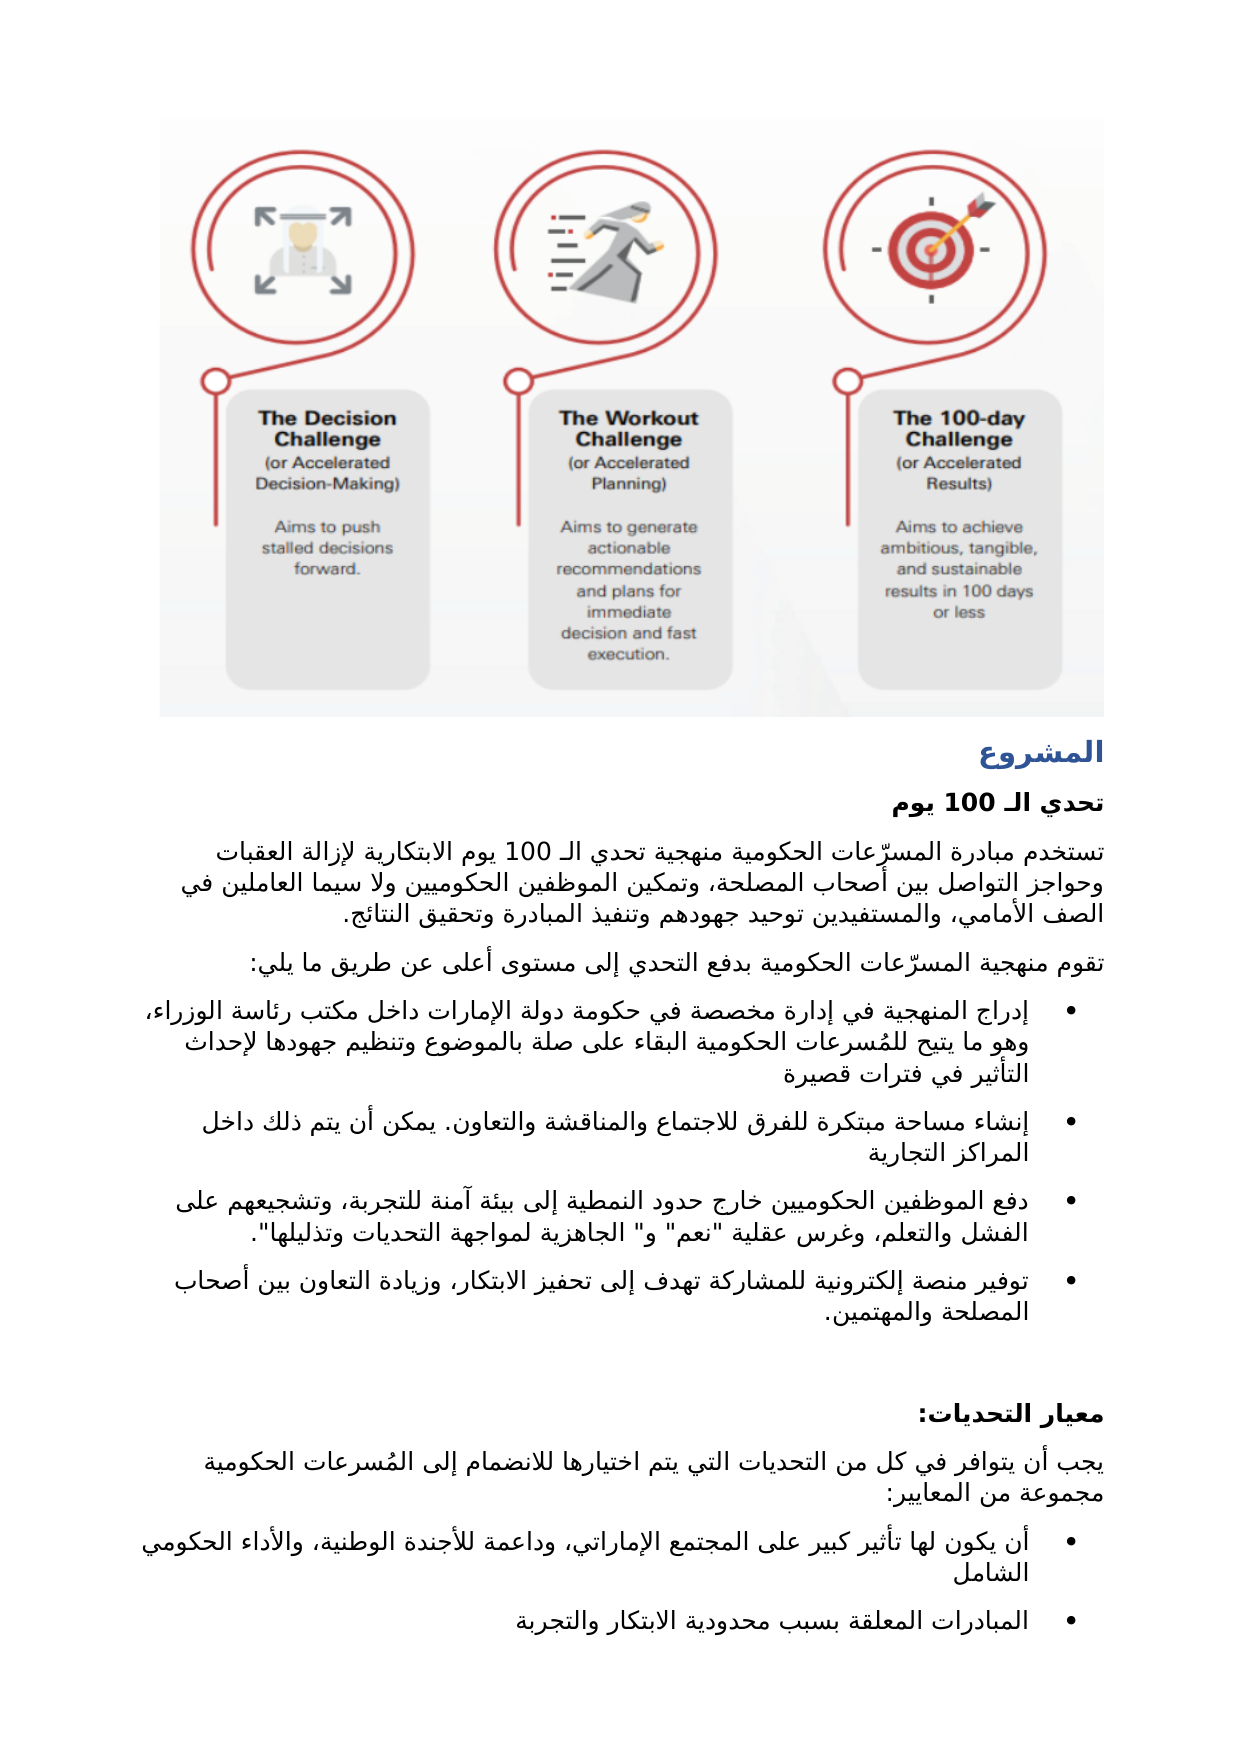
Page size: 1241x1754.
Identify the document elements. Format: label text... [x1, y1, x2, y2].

picture [159, 118, 1105, 717]
list توفير منصة إلكترونية للمشاركة تهدف إلى تحفيز الابتكار، وزيادة التعاون بين أصحاب المصلحة والمهتمين. [136, 1266, 1067, 1327]
text معيار التحديات: [136, 1399, 1104, 1428]
text تقوم منهجية المسرّعات الحكومية بدفع التحدي إلى مستوى أعلى عن طريق ما يلي: [136, 948, 1104, 977]
list إنشاء مساحة مبتكرة للفرق للاجتماع والمناقشة والتعاون. يمكن أن يتم ذلك داخل المراكز التجارية [136, 1107, 1067, 1167]
text تستخدم مبادرة المسرّعات الحكومية منهجية تحدي الـ 100 يوم الابتكارية لإزالة العقبات وحواجز التواصل بين أصحاب المصلحة، وتمكين الموظفين الحكوميين ولا سيما العاملين في الصف الأمامي، والمستفيدين توحيد جهودهم وتنفيذ المبادرة وتحقيق النتائج. [136, 837, 1104, 929]
text تحدي الـ 100 يوم [136, 788, 1104, 818]
list المبادرات المعلقة بسبب محدودية الابتكار والتجربة [136, 1606, 1067, 1636]
text المشروع [136, 735, 1104, 769]
list أن يكون لها تأثير كبير على المجتمع الإماراتي، وداعمة للأجندة الوطنية، والأداء الحكومي الشامل [136, 1527, 1067, 1587]
list دفع الموظفين الحكوميين خارج حدود النمطية إلى بيئة آمنة للتجربة، وتشجيعهم على الفشل والتعلم، وغرس عقلية "نعم" و" الجاهزية لمواجهة التحديات وتذليلها". [136, 1186, 1067, 1247]
list إدراج المنهجية في إدارة مخصصة في حكومة دولة الإمارات داخل مكتب رئاسة الوزراء، وهو ما يتيح للمُسرعات الحكومية البقاء على صلة بالموضوع وتنظيم جهودها لإحداث التأثير في فترات قصيرة [136, 996, 1067, 1088]
text يجب أن يتوافر في كل من التحديات التي يتم اختيارها للانضمام إلى المُسرعات الحكومية مجموعة من المعايير: [136, 1447, 1104, 1508]
